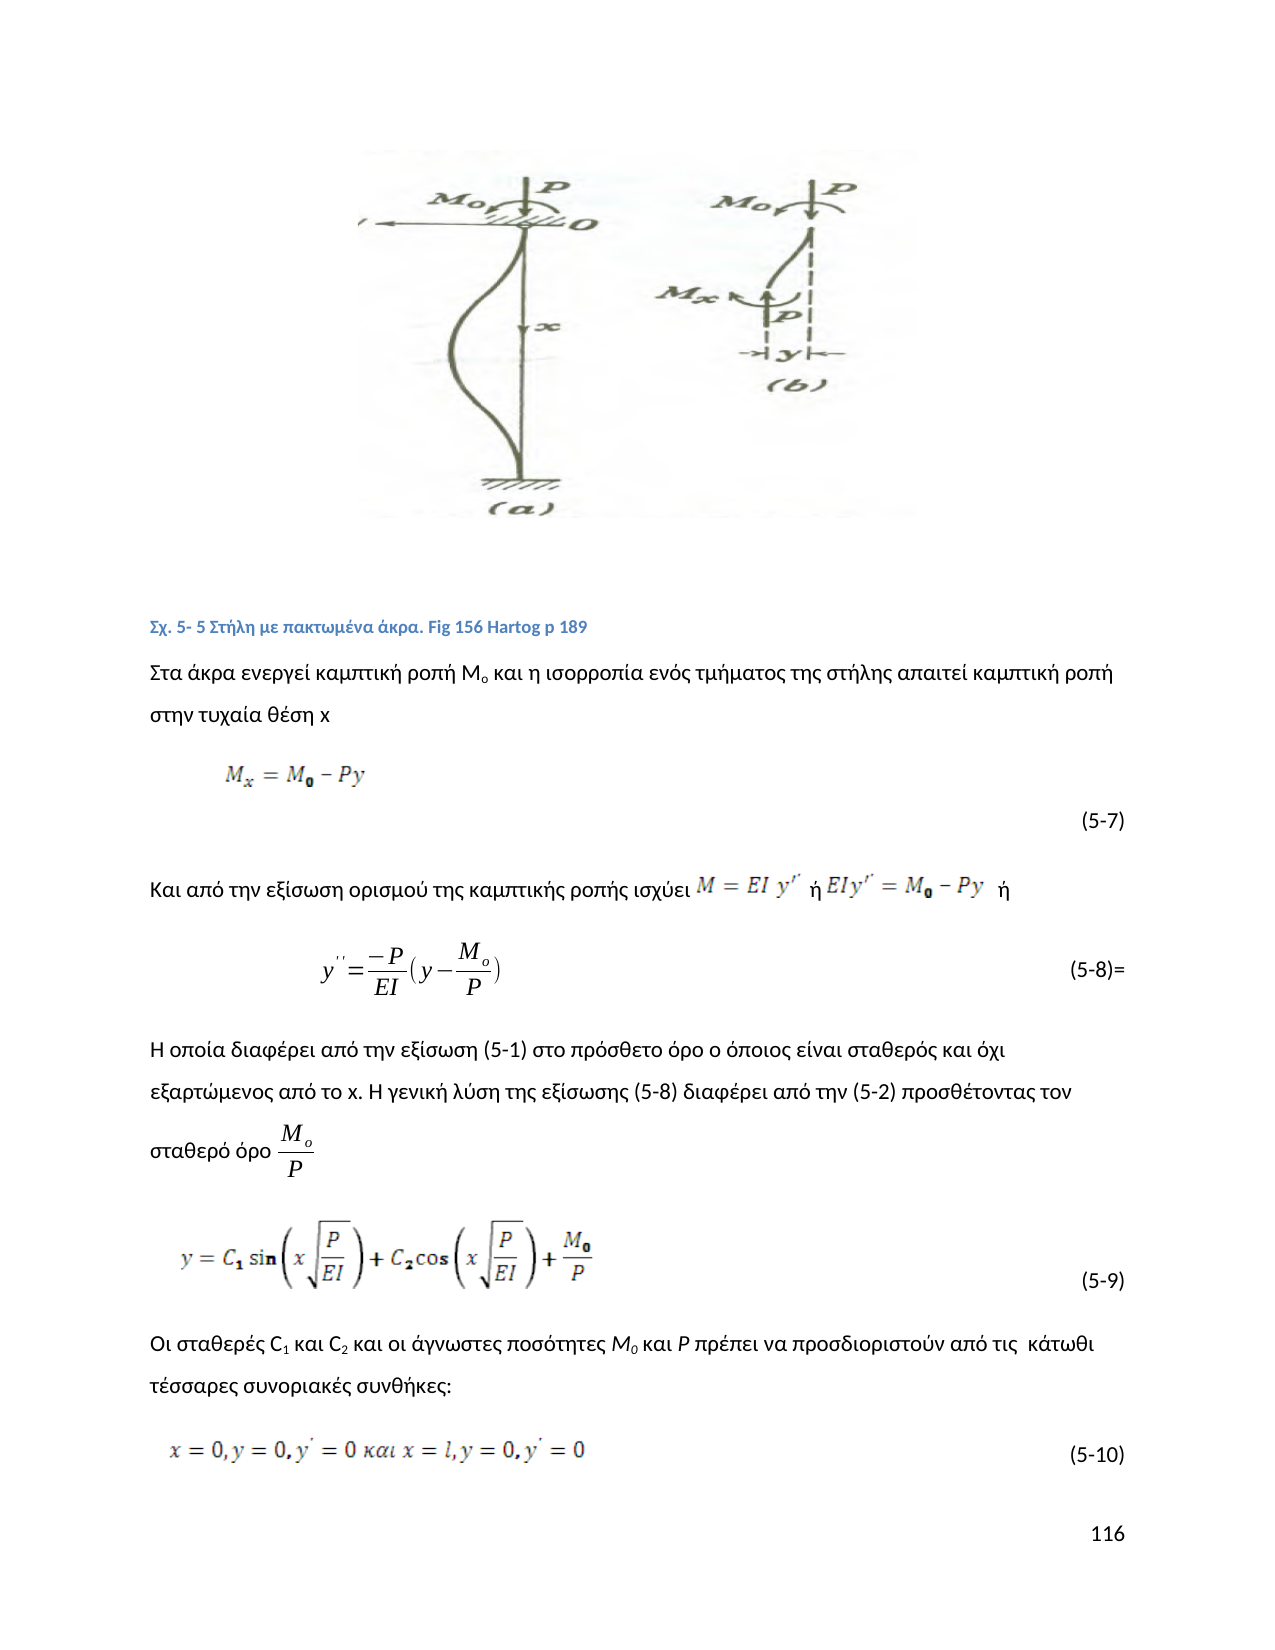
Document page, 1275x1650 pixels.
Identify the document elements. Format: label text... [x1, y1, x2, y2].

text Στα άκρα ενεργεί καμπτική ροπή Μο και η ισορροπία ενός τμήματος της στήλης απαιτεί καμπτική ροπή στην τυχαία θέση x [150, 658, 1125, 728]
picture [696, 869, 805, 898]
picture [826, 869, 993, 898]
picture [169, 1434, 601, 1463]
picture [225, 763, 374, 787]
text Η οποία διαφέρει από την εξίσωση (5-1) στο πρόσθετο όρο ο όποιος είναι σταθερός και όχι εξαρτώμενος από το x. Η γενική λύση της εξίσωσης (5-8) διαφέρει από την (5-2) προσθέτοντας τον σταθερό όρο [150, 1035, 1125, 1182]
picture [181, 1216, 596, 1289]
text Σχ. 5- 5 Στήλη με πακτωμένα άκρα. Fig 156 Hartog p 189 [150, 615, 1125, 638]
text (5-8)= [150, 938, 1125, 1001]
text (5-7) [150, 763, 1125, 834]
text Και από την εξίσωση ορισμού της καμπτικής ροπής ισχύει ή ή [150, 869, 1125, 903]
text Οι σταθερές C1 και C2 και οι άγνωστες ποσότητες M0 και P πρέπει να προσδιοριστούν από τις κάτωθι τέσσαρες συνοριακές συνθήκες: [150, 1329, 1125, 1399]
